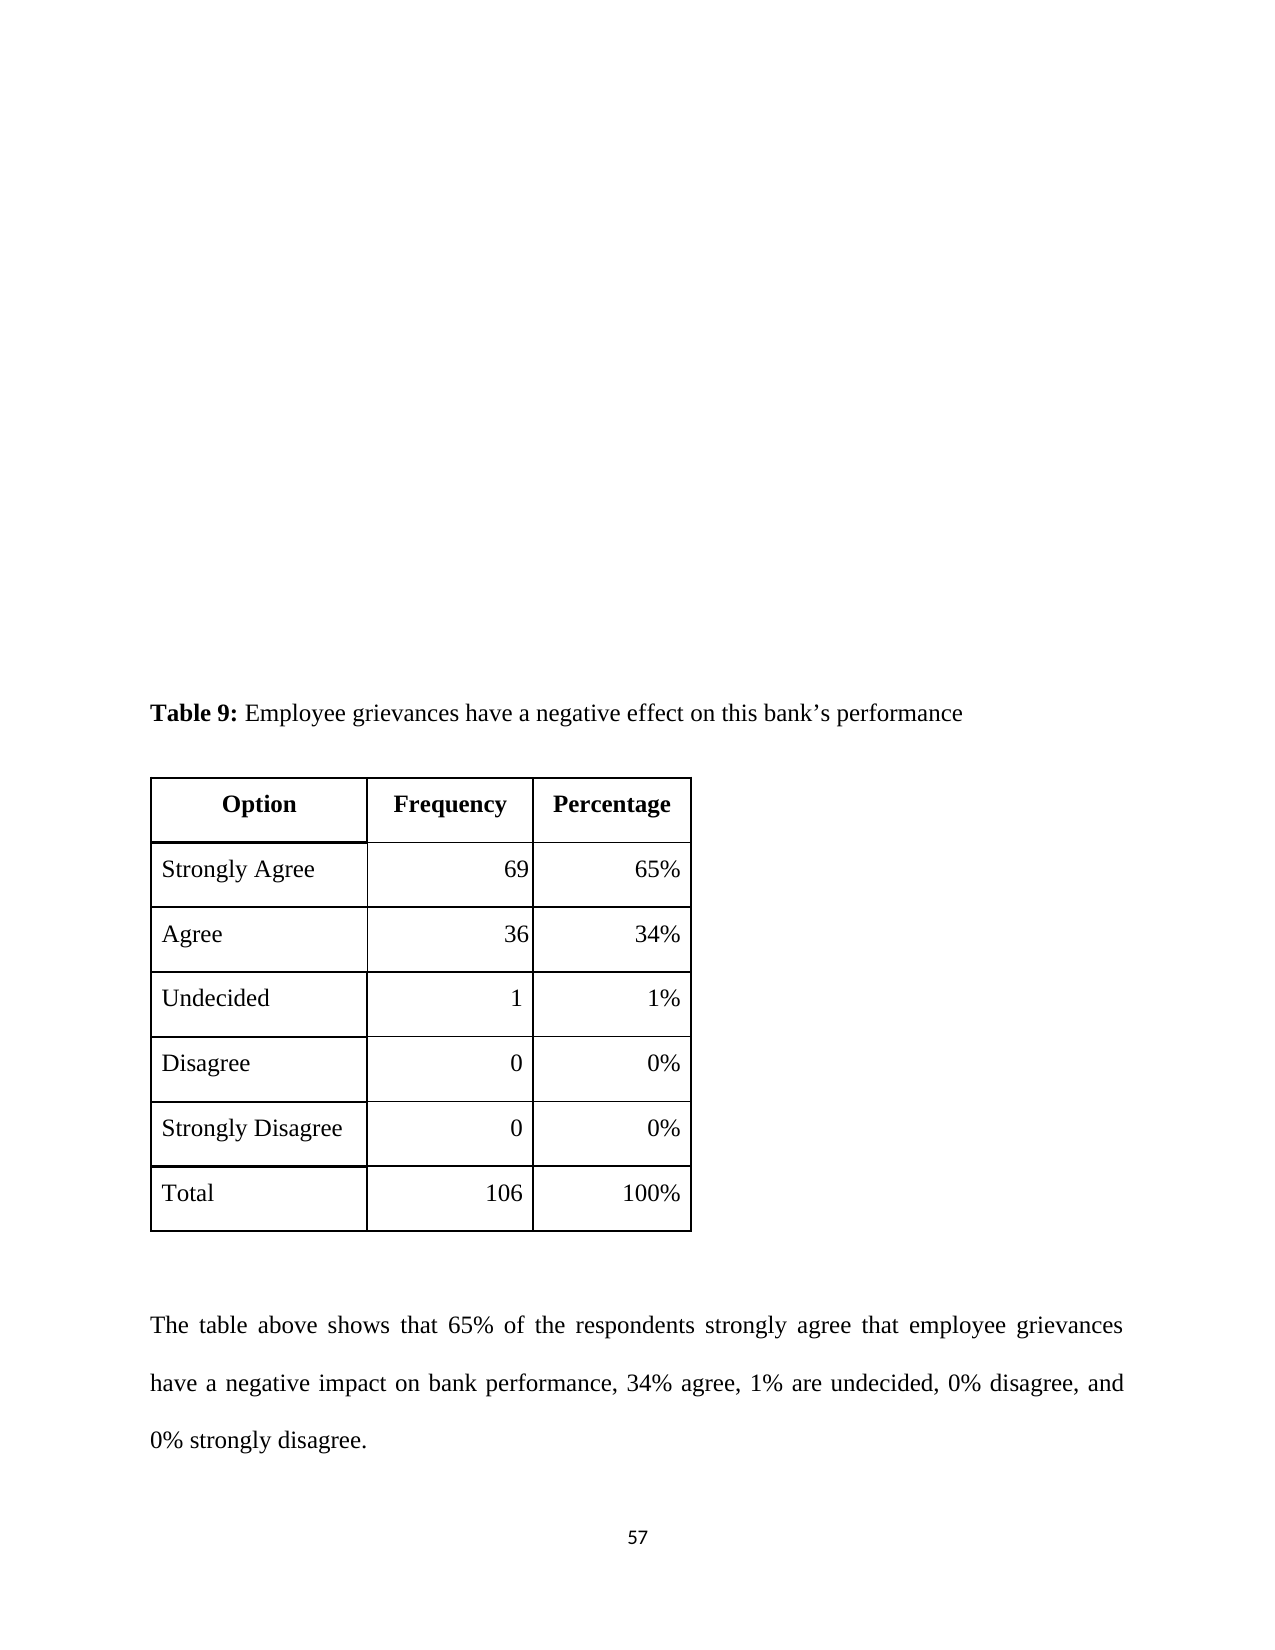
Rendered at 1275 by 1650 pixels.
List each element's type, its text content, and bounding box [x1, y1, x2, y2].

table_cell 0 [368, 1102, 532, 1165]
table_cell 34% [534, 908, 690, 971]
table_cell 1% [534, 973, 690, 1036]
table_header Option [152, 779, 366, 841]
table_cell 65% [534, 843, 690, 906]
table_cell 36 [368, 908, 532, 971]
table_cell 1 [368, 973, 532, 1036]
table_cell 0% [534, 1102, 690, 1165]
table_cell Total [152, 1168, 366, 1230]
table_cell 0 [368, 1037, 532, 1101]
table_cell Strongly Disagree [152, 1103, 366, 1165]
table_cell 0% [534, 1037, 690, 1101]
table_cell 69 [368, 843, 532, 906]
text The table above shows that 65% of the respondents strongly agree that employee grievances have a negative impact on bank performance, 34% agree, 1% are undecided, 0% disagree, and 0% strongly disagree. [150, 1311, 1125, 1454]
table_header Frequency [368, 779, 532, 841]
table_cell Agree [152, 908, 367, 971]
table_cell Undecided [152, 973, 366, 1036]
table_cell Disagree [152, 1038, 366, 1101]
text Table 9: Employee grievances have a negative effect on this bank’s performance [150, 698, 1125, 727]
table_cell Strongly Agree [152, 844, 367, 906]
table_header Percentage [534, 779, 690, 841]
table_cell 100% [534, 1167, 690, 1230]
table_cell 106 [368, 1167, 532, 1230]
